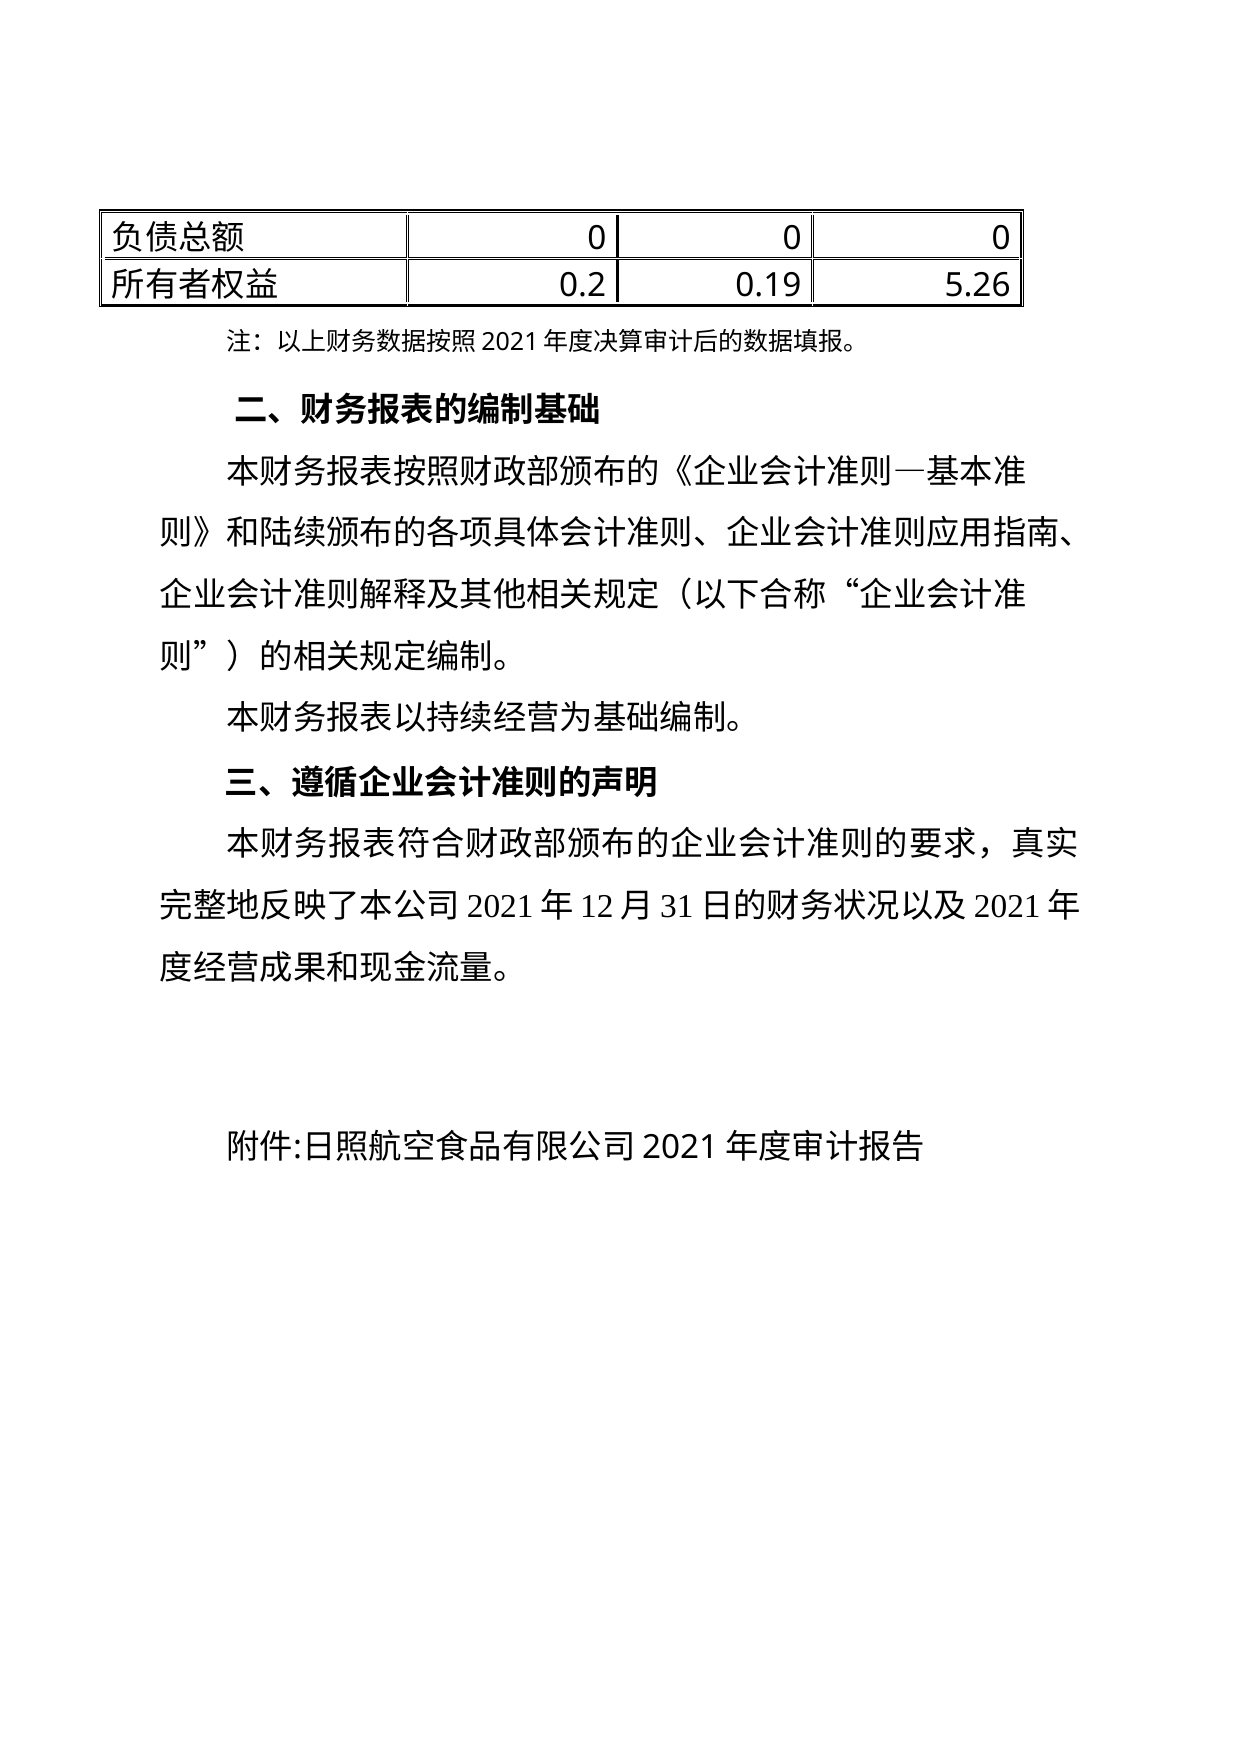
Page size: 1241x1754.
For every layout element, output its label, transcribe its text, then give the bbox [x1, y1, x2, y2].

list 三、遵循企业会计准则的声明 [224, 742, 1081, 804]
text 注：以上财务数据按照2021年度决算审计后的数据填报。 [159, 307, 1081, 372]
table_cell 0 [813, 213, 1020, 257]
text 本财务报表按照财政部颁布的《企业会计准则—基本准则》和陆续颁布的各项具体会计准则、企业会计准则应用指南、企业会计准则解释及其他相关规定（以下合称“企业会计准则”）的相关规定编制。 [159, 434, 1081, 680]
table_cell 0.19 [617, 260, 812, 304]
table_cell 0 [617, 213, 812, 257]
table_cell 负债总额 [102, 213, 408, 257]
text 本财务报表以持续经营为基础编制。 [159, 680, 1081, 742]
text 本财务报表符合财政部颁布的企业会计准则的要求，真实、完整地反映了本公司2021年12月31日的财务状况以及2021年度经营成果和现金流量。 [159, 804, 1081, 989]
table_cell 所有者权益 [100, 257, 408, 304]
table_cell 0 [408, 213, 617, 257]
list 二、财务报表的编制基础 [234, 372, 1081, 434]
text 附件:日照航空食品有限公司2021年度审计报告 [159, 1112, 1081, 1177]
table_cell 5.26 [813, 257, 1022, 304]
table_cell 0.2 [408, 260, 617, 304]
